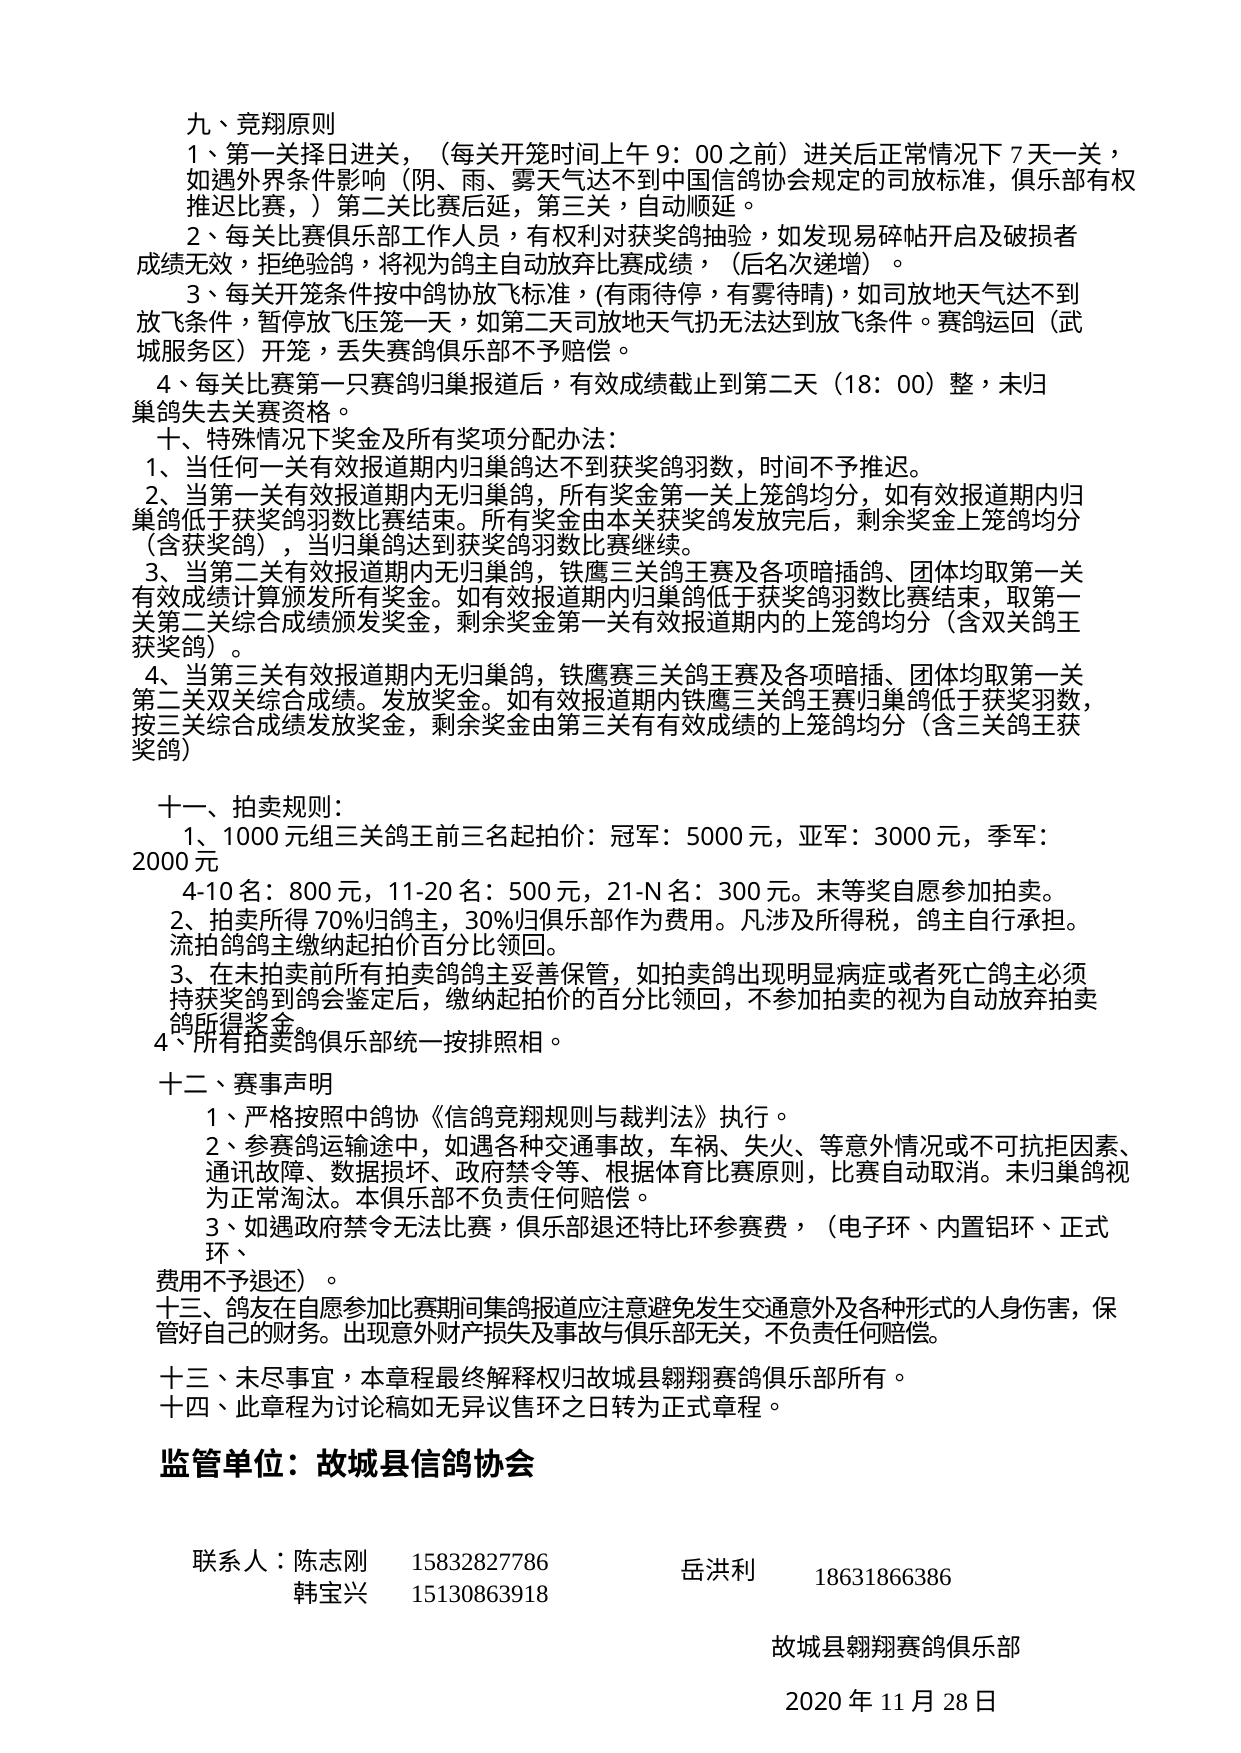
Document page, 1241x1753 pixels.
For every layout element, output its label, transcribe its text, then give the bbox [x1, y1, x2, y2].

text 韩宝兴 [293, 1583, 393, 1608]
text 放飞条件，暂停放飞压笼一天，如第二天司放地天气扔无法达到放飞条件。赛鸽运回（武 [136, 311, 1136, 336]
text 18631866386 [814, 1565, 1015, 1591]
text 监管单位：故城县信鸽协会 [159, 1455, 937, 1480]
text 1、严格按照中鸽协《信鸽竞翔规则与裁判法》执行。 [205, 1106, 1134, 1132]
list 4-10名：800元，11-20名：500元，21-N名：300元。末等奖自愿参加拍卖。 [132, 880, 1102, 905]
text 4、每关比赛第一只赛鸽归巢报道后，有效成绩截止到第二天（18：00）整，未归 [132, 372, 1102, 398]
text 十三、鸽友在自愿参加比赛期间集鸽报道应注意避免发生交通意外及各种形式的人身伤害，保管好自己的财务。出现意外财产损失及事故与俱乐部无关，不负责任何赔偿。 [155, 1298, 1134, 1348]
text 十二、赛事声明 [158, 1073, 358, 1098]
list 1、1000元组三关鸽王前三名起拍价：冠军：5000元，亚军：3000元，季军：2000元 [132, 826, 1102, 876]
text 联系人：陈志刚 [193, 1550, 393, 1575]
list 2、拍卖所得70%归鸽主，30%归俱乐部作为费用。凡涉及所得税，鸽主自行承担。流拍鸽鸽主缴纳起拍价百分比领回。 [169, 909, 1102, 959]
list 十一、拍卖规则： [132, 797, 1102, 822]
list 十、特殊情况下奖金及所有奖项分配办法： [132, 429, 1102, 454]
text 2020 年 11 月 28日 [785, 1689, 1043, 1715]
text 城服务区）开笼，丢失赛鸽俱乐部不予赔偿。 [136, 340, 1136, 365]
text 故城县翱翔赛鸽俱乐部 [771, 1637, 1046, 1662]
text 十四、此章程为讨论稿如无异议售环之日转为正式章程。 [159, 1397, 937, 1422]
text 岳洪利 [681, 1560, 781, 1585]
text 2、参赛鸽运输途中，如遇各种交通事故，车祸、失火、等意外情况或不可抗拒因素、通讯故障、数据损坏、政府禁令等、根据体育比赛原则，比赛自动取消。未归巢鸽视为正常淘汰。本俱乐部不负责任何赔偿。 [205, 1134, 1134, 1212]
list 3、在未拍卖前所有拍卖鸽鸽主妥善保管，如拍卖鸽出现明显病症或者死亡鸽主必须持获奖鸽到鸽会鉴定后，缴纳起拍价的百分比领回，不参加拍卖的视为自动放弃拍卖鸽所得奖金。 [169, 964, 1102, 1039]
text 九、竞翔原则 [186, 113, 1136, 138]
text 2、每关比赛俱乐部工作人员，有权利对获奖鸽抽验，如发现易碎帖开启及破损者 [186, 225, 1136, 251]
text 十三、未尽事宜，本章程最终解释权归故城县翱翔赛鸽俱乐部所有。 [159, 1367, 937, 1392]
list 4、当第三关有效报道期内无归巢鸽，铁鹰赛三关鸽王赛及各项暗插、团体均取第一关第二关双关综合成绩。发放奖金。如有效报道期内铁鹰三关鸽王赛归巢鸽低于获奖羽数，按三关综合成绩发放奖金，剩余奖金由第三关有有效成绩的上笼鸽均分（含三关鸽王获奖鸽） [132, 664, 1102, 764]
list 2、当第一关有效报道期内无归巢鸽，所有奖金第一关上笼鸽均分，如有效报道期内归巢鸽低于获奖鸽羽数比赛结束。所有奖金由本关获奖鸽发放完后，剩余奖金上笼鸽均分（含获奖鸽），当归巢鸽达到获奖鸽羽数比赛继续。 [132, 484, 1102, 559]
text 1、第一关择日进关，（每关开笼时间上午9：00之前）进关后正常情况下 7天一关，如遇外界条件影响（阴、雨、雾天气达不到中国信鸽协会规定的司放标准，俱乐部有权推迟比赛，）第二关比赛后延，第三关，自动顺延。 [186, 142, 1136, 220]
list 3、当第二关有效报道期内无归巢鸽，铁鹰三关鸽王赛及各项暗插鸽、团体均取第一关有效成绩计算颁发所有奖金。如有效报道期内归巢鸽低于获奖鸽羽数比赛结束，取第一关第二关综合成绩颁发奖金，剩余奖金第一关有效报道期内的上笼鸽均分（含双关鸽王获奖鸽）。 [132, 562, 1102, 662]
text 费用不予退还）。 [155, 1270, 1134, 1295]
text 巢鸽失去关赛资格。 [132, 401, 1102, 426]
text 3、如遇政府禁令无法比赛，俱乐部退还特比环参赛费，（电子环、内置铝环、正式环、 [205, 1215, 1134, 1267]
text 3、每关开笼条件按中鸽协放飞标准，(有雨待停，有雾待晴)，如司放地天气达不到 [186, 282, 1136, 308]
text 15130863918 [411, 1582, 612, 1608]
text 成绩无效，拒绝验鸽，将视为鸽主自动放弃比赛成绩，（后名次递增）。 [136, 253, 1136, 278]
text 4、所有拍卖鸽俱乐部统一按排照相。 [154, 1031, 1137, 1057]
list 1、当任何一关有效报道期内归巢鸽达不到获奖鸽羽数，时间不予推迟。 [132, 456, 1102, 481]
text 15832827786 [411, 1549, 612, 1575]
